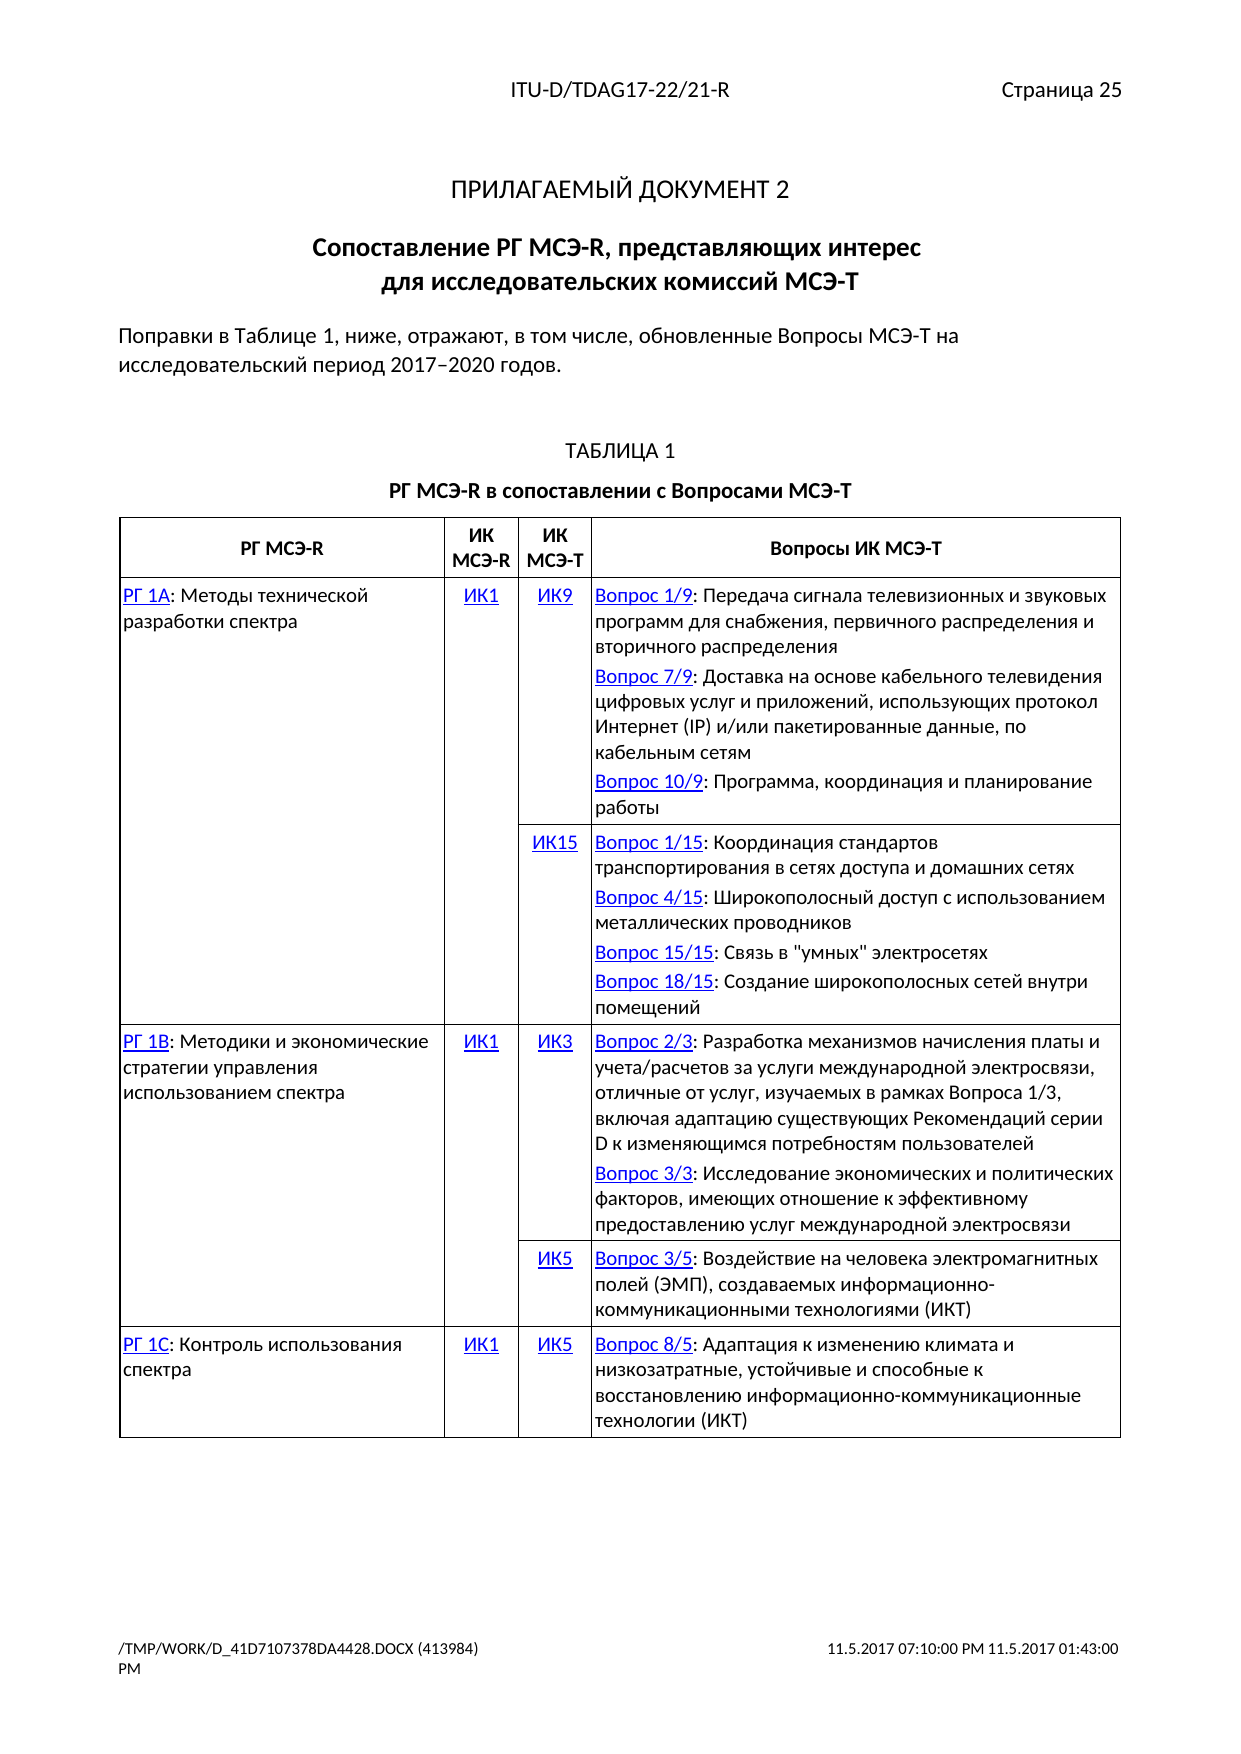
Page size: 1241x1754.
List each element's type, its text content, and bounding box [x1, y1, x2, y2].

title Поправки в Таблице 1, ниже, отражают, в том числе, обновленные Вопросы МСЭ-T на исследовательский период 2017–2020 годов. [118, 322, 1122, 378]
table_header ИК МСЭ-T [519, 518, 591, 577]
table_cell ИК9 [519, 578, 591, 824]
table_cell Вопрос 3/5: Воздействие на человека электромагнитных полей (ЭМП), создаваемых информационно-коммуникационными технологиями (ИКТ) [592, 1241, 1120, 1326]
table_cell РГ 1C: Контроль использования спектра [121, 1327, 444, 1437]
table_cell РГ 1B: Методики и экономические стратегии управления использованием спектра [121, 1025, 444, 1326]
table_cell Вопрос 2/3: Разработка механизмов начисления платы и учета/расчетов за услуги международной электросвязи, отличные от услуг, изучаемых в рамках Вопроса 1/3, включая адаптацию существующих Рекомендаций серии D к изменяющимся потребностям пользователей Вопрос 3/3: Исследование экономических и политических факторов, имеющих отношение к эффективному предоставлению услуг международной электросвязи [592, 1025, 1120, 1240]
table_header РГ МСЭ-R [121, 518, 444, 577]
table_cell ИК1 [445, 1025, 518, 1326]
table_cell ИК3 [519, 1025, 591, 1240]
table_cell Вопрос 8/5: Адаптация к изменению климата и низкозатратные, устойчивые и способные к восстановлению информационно-коммуникационные технологии (ИКТ) [592, 1327, 1120, 1437]
table_cell ИК15 [519, 825, 591, 1023]
title РГ МСЭ-R в сопоставлении с Вопросами МСЭ-T [118, 477, 1122, 504]
table_cell ИК1 [445, 578, 518, 1023]
table_cell Вопрос 1/9: Передача сигнала телевизионных и звуковых программ для снабжения, первичного распределения и вторичного распределения Вопрос 7/9: Доставка на основе кабельного телевидения цифровых услуг и приложений, использующих протокол Интернет (IP) и/или пакетированные данные, по кабельным сетям Вопрос 10/9: Программа, координация и планирование работы [592, 578, 1120, 824]
table_cell ИК5 [519, 1241, 591, 1326]
table_cell РГ 1A: Методы технической разработки спектра [121, 578, 444, 1023]
table_cell ИК1 [445, 1327, 518, 1437]
title Сопоставление РГ МСЭ-R, представляющих интерес для исследовательских комиссий МСЭ-Т [118, 231, 1122, 297]
text ТАБЛИЦА 1 [118, 436, 1122, 464]
table_header ИК МСЭ-R [445, 518, 518, 577]
table_cell ИК5 [519, 1327, 591, 1437]
table_cell Вопрос 1/15: Координация стандартов транспортирования в сетях доступа и домашних сетях Вопрос 4/15: Широкополосный доступ с использованием металлических проводников Вопрос 15/15: Связь в "умных" электросетях Вопрос 18/15: Создание широкополосных сетей внутри помещений [592, 825, 1120, 1023]
table_header Вопросы ИК МСЭ-T [592, 518, 1120, 577]
text прилагаемый документ 2 [118, 173, 1122, 206]
